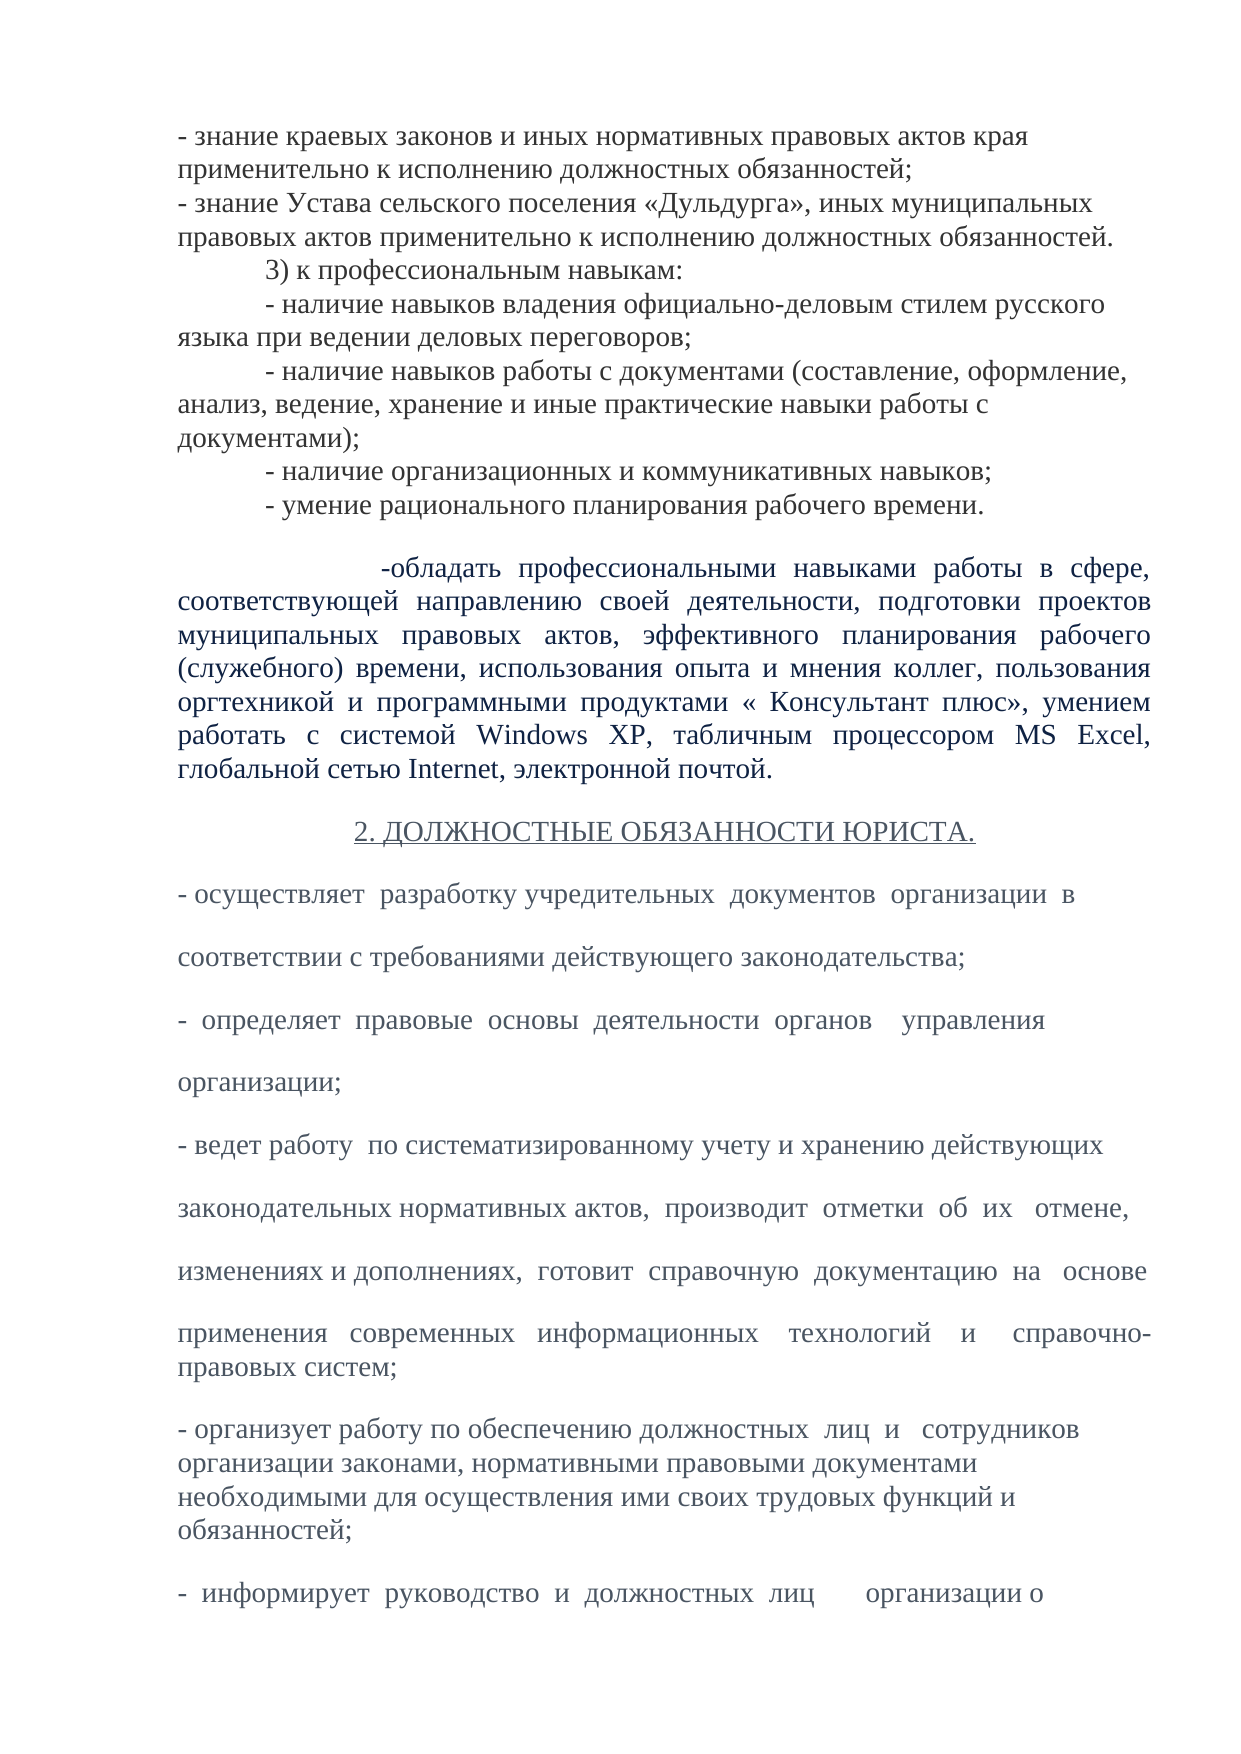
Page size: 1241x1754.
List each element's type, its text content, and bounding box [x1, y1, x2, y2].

text - информирует руководство и должностных лиц организации о [177, 1575, 1152, 1608]
text 2. ДОЛЖНОСТНЫЕ ОБЯЗАННОСТИ ЮРИСТА. [177, 814, 1152, 847]
text - организует работу по обеспечению должностных лиц и сотрудников организации законами, нормативными правовыми документами необходимыми для осуществления ими своих трудовых функций и обязанностей; [177, 1412, 1152, 1546]
text соответствии с требованиями действующего законодательства; [177, 939, 1152, 973]
text применения современных информационных технологий и справочно-правовых систем; [177, 1315, 1152, 1382]
text - определяет правовые основы деятельности органов управления [177, 1002, 1152, 1035]
text организации; [177, 1064, 1152, 1098]
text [177, 118, 1152, 521]
text законодательных нормативных актов, производит отметки об их отмене, [177, 1190, 1152, 1223]
text - ведет работу по систематизированному учету и хранению действующих [177, 1127, 1152, 1161]
text -обладать профессиональными навыками работы в сфере, соответствующей направлению своей деятельности, подготовки проектов муниципальных правовых актов, эффективного планирования рабочего (служебного) времени, использования опыта и мнения коллег, пользования оргтехникой и программными продуктами « Консультант плюс», умением работать с системой Windows XP, табличным процессором MS Excel, глобальной сетью Internet, электронной почтой. [177, 550, 1152, 784]
text - осуществляет разработку учредительных документов организации в [177, 876, 1152, 910]
text изменениях и дополнениях, готовит справочную документацию на основе [177, 1253, 1152, 1286]
